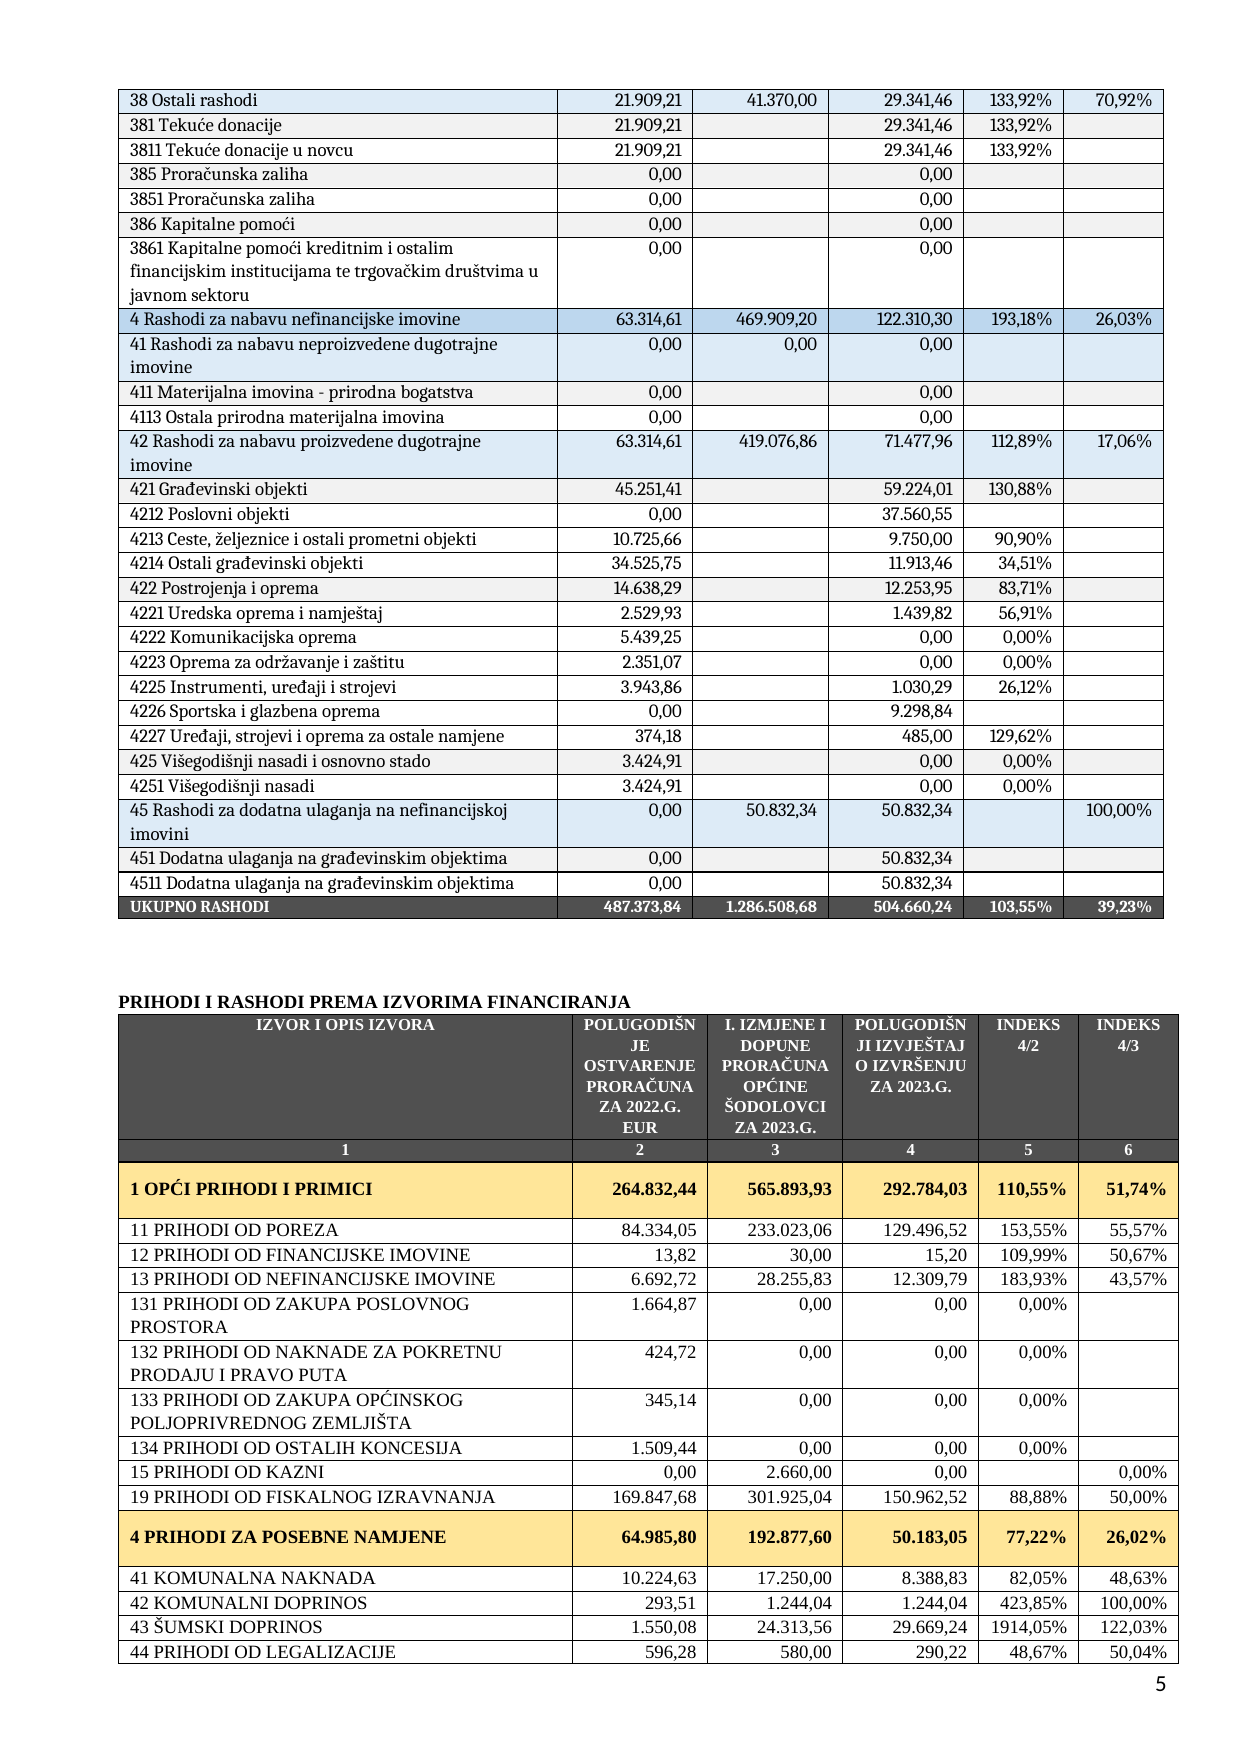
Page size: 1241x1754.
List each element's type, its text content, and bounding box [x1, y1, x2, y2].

table_cell 70,92% [1064, 90, 1163, 113]
table_cell 2.351,07 [558, 652, 692, 675]
table_cell 38 Ostali rashodi [119, 90, 557, 113]
table_cell 29.669,24 [843, 1616, 978, 1640]
table_cell 11 PRIHODI OD POREZA [119, 1219, 572, 1242]
table_cell 37.560,55 [829, 504, 963, 527]
table_cell [1064, 382, 1163, 405]
table_cell 422 Postrojenja i oprema [119, 578, 557, 601]
table_cell 0,00% [964, 652, 1063, 675]
table_cell [1064, 873, 1163, 896]
table_cell 423,85% [979, 1592, 1078, 1615]
table_cell 71.477,96 [829, 431, 963, 478]
table_cell 21.909,21 [558, 114, 692, 138]
table_cell 469.909,20 [693, 309, 828, 333]
table_cell [693, 652, 828, 675]
table_cell [1064, 775, 1163, 799]
table_cell [1064, 627, 1163, 651]
table_cell 42 KOMUNALNI DOPRINOS [119, 1592, 572, 1615]
table_cell 14.638,29 [558, 578, 692, 601]
table_cell 425 Višegodišnji nasadi i osnovno stado [119, 750, 557, 774]
table_cell [1064, 528, 1163, 552]
table_cell 4 PRIHODI ZA POSEBNE NAMJENE [119, 1511, 572, 1566]
table_cell [1064, 479, 1163, 502]
table_cell 1914,05% [979, 1616, 1078, 1640]
table_cell [1064, 750, 1163, 774]
table_cell 0,00% [979, 1293, 1078, 1340]
table_cell 1 OPĆI PRIHODI I PRIMICI [119, 1163, 572, 1218]
table_cell 109,99% [979, 1244, 1078, 1267]
table_cell 17,06% [1064, 431, 1163, 478]
text PRIHODI I RASHODI PREMA IZVORIMA FINANCIRANJA [118, 991, 1167, 1012]
table_cell 3861 Kapitalne pomoći kreditnim i ostalim financijskim institucijama te trgovačkim društvima u javnom sektoru [119, 238, 557, 308]
table_cell [1064, 701, 1163, 725]
table_cell 565.893,93 [708, 1163, 842, 1218]
table_cell 103,55% [964, 897, 1063, 918]
table_cell 45 Rashodi za dodatna ulaganja na nefinancijskoj imovini [119, 800, 557, 847]
table_cell 504.660,24 [829, 897, 963, 918]
table_cell 0,00 [829, 627, 963, 651]
table_cell [1064, 406, 1163, 430]
table_cell 4223 Oprema za održavanje i zaštitu [119, 652, 557, 675]
table_header INDEKS 4/2 [979, 1015, 1078, 1139]
table_cell 150.962,52 [843, 1486, 978, 1509]
table_cell 21.909,21 [558, 90, 692, 113]
table_cell 129.496,52 [843, 1219, 978, 1242]
table_cell 4251 Višegodišnji nasadi [119, 775, 557, 799]
table_cell 264.832,44 [573, 1163, 707, 1218]
table_cell [964, 800, 1063, 847]
table_cell 11.913,46 [829, 553, 963, 577]
table_cell [693, 553, 828, 577]
table_cell 43,57% [1079, 1268, 1178, 1292]
table_cell 411 Materijalna imovina - prirodna bogatstva [119, 382, 557, 405]
table_header POLUGODIŠNJI IZVJEŠTAJ O IZVRŠENJU ZA 2023.G. [843, 1015, 978, 1139]
table_cell 50.183,05 [843, 1511, 978, 1566]
table_cell 0,00 [558, 213, 692, 237]
table_cell 0,00 [558, 701, 692, 725]
table_cell 10.224,63 [573, 1567, 707, 1591]
table_cell [693, 873, 828, 896]
table_cell 3851 Proračunska zaliha [119, 189, 557, 212]
table_cell 4 [843, 1140, 978, 1161]
table_cell 193,18% [964, 309, 1063, 333]
table_cell 293,51 [573, 1592, 707, 1615]
table_cell 34.525,75 [558, 553, 692, 577]
table_cell 424,72 [573, 1341, 707, 1388]
table_cell 0,00% [979, 1341, 1078, 1388]
table_cell 51,74% [1079, 1163, 1178, 1218]
table_cell [693, 189, 828, 212]
table_cell [693, 238, 828, 308]
table_cell 15 PRIHODI OD KAZNI [119, 1461, 572, 1485]
table_cell 0,00 [829, 238, 963, 308]
table_cell [693, 504, 828, 527]
table_cell [1064, 504, 1163, 527]
table_cell [693, 848, 828, 871]
table_cell 3811 Tekuće donacije u novcu [119, 139, 557, 163]
table_cell 0,00% [979, 1437, 1078, 1460]
table_cell 0,00% [964, 775, 1063, 799]
table_cell [1079, 1389, 1178, 1436]
table_cell [693, 114, 828, 138]
table_cell [693, 382, 828, 405]
table_cell 1.550,08 [573, 1616, 707, 1640]
table_cell [1079, 1437, 1178, 1460]
table_cell 59.224,01 [829, 479, 963, 502]
table_cell 0,00% [1079, 1461, 1178, 1485]
table_cell 112,89% [964, 431, 1063, 478]
table_cell 183,93% [979, 1268, 1078, 1292]
table_cell 8.388,83 [843, 1567, 978, 1591]
table_cell 9.750,00 [829, 528, 963, 552]
table_cell 0,00 [829, 406, 963, 430]
table_cell 0,00 [558, 238, 692, 308]
table_cell [1064, 578, 1163, 601]
table_cell 26,03% [1064, 309, 1163, 333]
table_cell 0,00% [979, 1389, 1078, 1436]
table_cell 4214 Ostali građevinski objekti [119, 553, 557, 577]
table_cell [1064, 238, 1163, 308]
table_cell 1 [119, 1140, 572, 1161]
table_cell 0,00 [708, 1293, 842, 1340]
table_cell 1.509,44 [573, 1437, 707, 1460]
table_cell 110,55% [979, 1163, 1078, 1218]
table_cell 0,00 [558, 189, 692, 212]
table_cell 42 Rashodi za nabavu proizvedene dugotrajne imovine [119, 431, 557, 478]
table_cell [693, 602, 828, 626]
table_cell 12 PRIHODI OD FINANCIJSKE IMOVINE [119, 1244, 572, 1267]
table_cell 1.286.508,68 [693, 897, 828, 918]
table_cell 56,91% [964, 602, 1063, 626]
table_cell 233.023,06 [708, 1219, 842, 1242]
table_cell 1.244,04 [843, 1592, 978, 1615]
table_cell 0,00 [558, 334, 692, 381]
table_cell [693, 726, 828, 749]
table_cell 133 PRIHODI OD ZAKUPA OPĆINSKOG POLJOPRIVREDNOG ZEMLJIŠTA [119, 1389, 572, 1436]
table_cell 10.725,66 [558, 528, 692, 552]
table_cell [1064, 848, 1163, 871]
table_cell 290,22 [843, 1641, 978, 1662]
table_cell 50.832,34 [693, 800, 828, 847]
table_cell 0,00 [829, 334, 963, 381]
table_cell [693, 164, 828, 187]
table_cell [964, 848, 1063, 871]
table_cell 386 Kapitalne pomoći [119, 213, 557, 237]
table_cell 0,00 [708, 1389, 842, 1436]
table_cell 50.832,34 [829, 800, 963, 847]
table_cell [1064, 114, 1163, 138]
table_cell [1064, 553, 1163, 577]
table_cell [964, 189, 1063, 212]
table_cell 0,00 [558, 382, 692, 405]
table_cell 63.314,61 [558, 309, 692, 333]
table_cell 132 PRIHODI OD NAKNADE ZA POKRETNU PRODAJU I PRAVO PUTA [119, 1341, 572, 1388]
table_cell 0,00 [843, 1341, 978, 1388]
table_cell 3.943,86 [558, 676, 692, 700]
table_cell [979, 1461, 1078, 1485]
table_cell [964, 873, 1063, 896]
table_cell 4222 Komunikacijska oprema [119, 627, 557, 651]
table_cell 26,12% [964, 676, 1063, 700]
table_cell 19 PRIHODI OD FISKALNOG IZRAVNANJA [119, 1486, 572, 1509]
table_cell [964, 382, 1063, 405]
table_cell 0,00 [829, 382, 963, 405]
table_cell 419.076,86 [693, 431, 828, 478]
table_cell 50,00% [1079, 1486, 1178, 1509]
table_cell 17.250,00 [708, 1567, 842, 1591]
table_cell 0,00% [964, 627, 1063, 651]
table_cell 153,55% [979, 1219, 1078, 1242]
table_cell 0,00 [843, 1461, 978, 1485]
table_cell [964, 701, 1063, 725]
table_cell 0,00 [573, 1461, 707, 1485]
table_cell 421 Građevinski objekti [119, 479, 557, 502]
table_cell 0,00 [558, 848, 692, 871]
table_cell 301.925,04 [708, 1486, 842, 1509]
table_cell 1.244,04 [708, 1592, 842, 1615]
table_cell 0,00 [829, 775, 963, 799]
table_cell 4 Rashodi za nabavu nefinancijske imovine [119, 309, 557, 333]
table_cell 5.439,25 [558, 627, 692, 651]
table_cell 0,00 [829, 213, 963, 237]
table_cell 83,71% [964, 578, 1063, 601]
table_header INDEKS 4/3 [1079, 1015, 1178, 1139]
table_cell 90,90% [964, 528, 1063, 552]
table_cell 0,00 [708, 1437, 842, 1460]
table_cell 169.847,68 [573, 1486, 707, 1509]
table_cell 0,00 [843, 1389, 978, 1436]
table_cell 6.692,72 [573, 1268, 707, 1292]
table_header I. IZMJENE I DOPUNE PRORAČUNA OPĆINE ŠODOLOVCI ZA 2023.G. [708, 1015, 842, 1139]
table_cell 50,67% [1079, 1244, 1178, 1267]
table_cell 374,18 [558, 726, 692, 749]
table_cell 487.373,84 [558, 897, 692, 918]
table_cell 63.314,61 [558, 431, 692, 478]
table_cell 50.832,34 [829, 848, 963, 871]
table_cell 84.334,05 [573, 1219, 707, 1242]
table_cell [1064, 602, 1163, 626]
table_cell [1064, 164, 1163, 187]
table_cell 4227 Uređaji, strojevi i oprema za ostale namjene [119, 726, 557, 749]
table_cell 4226 Sportska i glazbena oprema [119, 701, 557, 725]
table_cell 0,00% [964, 750, 1063, 774]
table_cell 24.313,56 [708, 1616, 842, 1640]
table_cell 4511 Dodatna ulaganja na građevinskim objektima [119, 873, 557, 896]
table_cell 0,00 [829, 652, 963, 675]
table_cell 48,63% [1079, 1567, 1178, 1591]
table_cell 0,00 [558, 873, 692, 896]
table_cell 0,00 [693, 334, 828, 381]
table_cell 29.341,46 [829, 114, 963, 138]
table_cell 30,00 [708, 1244, 842, 1267]
table_cell [693, 406, 828, 430]
table_cell 6 [1079, 1140, 1178, 1161]
table_cell 100,00% [1079, 1592, 1178, 1615]
table_cell 451 Dodatna ulaganja na građevinskim objektima [119, 848, 557, 871]
table_cell 100,00% [1064, 800, 1163, 847]
table_cell 1.664,87 [573, 1293, 707, 1340]
table_cell [964, 238, 1063, 308]
table_cell [693, 627, 828, 651]
table_cell 134 PRIHODI OD OSTALIH KONCESIJA [119, 1437, 572, 1460]
table_cell 122.310,30 [829, 309, 963, 333]
table_cell 345,14 [573, 1389, 707, 1436]
table_cell [693, 775, 828, 799]
table_cell 64.985,80 [573, 1511, 707, 1566]
table_cell 292.784,03 [843, 1163, 978, 1218]
table_cell [693, 139, 828, 163]
table_cell 4113 Ostala prirodna materijalna imovina [119, 406, 557, 430]
table_cell 133,92% [964, 90, 1063, 113]
table_cell [964, 334, 1063, 381]
table_cell 381 Tekuće donacije [119, 114, 557, 138]
table_cell 9.298,84 [829, 701, 963, 725]
table_cell 41 Rashodi za nabavu neproizvedene dugotrajne imovine [119, 334, 557, 381]
table_cell 3.424,91 [558, 750, 692, 774]
table_cell [1064, 652, 1163, 675]
table_cell 596,28 [573, 1641, 707, 1662]
table_cell 50,04% [1079, 1641, 1178, 1662]
table_cell [964, 164, 1063, 187]
table_cell 50.832,34 [829, 873, 963, 896]
table_cell [1064, 676, 1163, 700]
table_cell [964, 213, 1063, 237]
table_cell [964, 504, 1063, 527]
table_cell 0,00 [829, 189, 963, 212]
table_cell [693, 676, 828, 700]
table_cell 88,88% [979, 1486, 1078, 1509]
table_cell 4213 Ceste, željeznice i ostali prometni objekti [119, 528, 557, 552]
table_cell 29.341,46 [829, 139, 963, 163]
table_cell [1064, 726, 1163, 749]
table_cell 2.660,00 [708, 1461, 842, 1485]
table_cell [693, 578, 828, 601]
table_cell 3.424,91 [558, 775, 692, 799]
table_cell 55,57% [1079, 1219, 1178, 1242]
table_cell 5 [979, 1140, 1078, 1161]
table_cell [119, 1641, 572, 1662]
table_cell 0,00 [558, 504, 692, 527]
table_cell 129,62% [964, 726, 1063, 749]
table_cell [1064, 189, 1163, 212]
table_cell 13 PRIHODI OD NEFINANCIJSKE IMOVINE [119, 1268, 572, 1292]
table_cell 580,00 [708, 1641, 842, 1662]
table_cell 48,67% [979, 1641, 1078, 1662]
table_cell [1064, 213, 1163, 237]
table_header POLUGODIŠNJE OSTVARENJE PRORAČUNA ZA 2022.G. EUR [573, 1015, 707, 1139]
table_cell 131 PRIHODI OD ZAKUPA POSLOVNOG PROSTORA [119, 1293, 572, 1340]
table_cell 133,92% [964, 114, 1063, 138]
table_cell 485,00 [829, 726, 963, 749]
table_cell [1079, 1341, 1178, 1388]
table_cell [693, 528, 828, 552]
table_cell 4225 Instrumenti, uređaji i strojevi [119, 676, 557, 700]
table_cell 0,00 [829, 164, 963, 187]
table_header IZVOR I OPIS IZVORA [119, 1015, 572, 1139]
table_cell [693, 701, 828, 725]
table_cell 133,92% [964, 139, 1063, 163]
table_cell [1079, 1293, 1178, 1340]
table_cell 1.439,82 [829, 602, 963, 626]
table_cell [693, 213, 828, 237]
table_cell 15,20 [843, 1244, 978, 1267]
table_cell 1.030,29 [829, 676, 963, 700]
table_cell 43 ŠUMSKI DOPRINOS [119, 1616, 572, 1640]
table_cell 82,05% [979, 1567, 1078, 1591]
table_cell 2 [573, 1140, 707, 1161]
table_cell 39,23% [1064, 897, 1163, 918]
table_cell 130,88% [964, 479, 1063, 502]
table_cell 28.255,83 [708, 1268, 842, 1292]
table_cell [964, 406, 1063, 430]
table_cell 4212 Poslovni objekti [119, 504, 557, 527]
table_cell 385 Proračunska zaliha [119, 164, 557, 187]
table_cell [693, 479, 828, 502]
table_cell 13,82 [573, 1244, 707, 1267]
table_cell 29.341,46 [829, 90, 963, 113]
table_cell 0,00 [558, 164, 692, 187]
table_cell 45.251,41 [558, 479, 692, 502]
table_cell 0,00 [843, 1293, 978, 1340]
table_cell 0,00 [558, 800, 692, 847]
table_cell [693, 750, 828, 774]
table_cell 12.309,79 [843, 1268, 978, 1292]
table_cell 34,51% [964, 553, 1063, 577]
table_cell 0,00 [829, 750, 963, 774]
table_cell 122,03% [1079, 1616, 1178, 1640]
table_cell 77,22% [979, 1511, 1078, 1566]
table_cell [1064, 334, 1163, 381]
table_cell 3 [708, 1140, 842, 1161]
table_cell [1064, 139, 1163, 163]
table_cell 41.370,00 [693, 90, 828, 113]
table_cell 26,02% [1079, 1511, 1178, 1566]
table_cell 41 KOMUNALNA NAKNADA [119, 1567, 572, 1591]
table_cell 0,00 [708, 1341, 842, 1388]
table_cell 192.877,60 [708, 1511, 842, 1566]
table_cell 4221 Uredska oprema i namještaj [119, 602, 557, 626]
table_cell UKUPNO RASHODI [119, 897, 557, 918]
table_cell 0,00 [558, 406, 692, 430]
table_cell 2.529,93 [558, 602, 692, 626]
table_cell 0,00 [843, 1437, 978, 1460]
table_cell 12.253,95 [829, 578, 963, 601]
table_cell 21.909,21 [558, 139, 692, 163]
